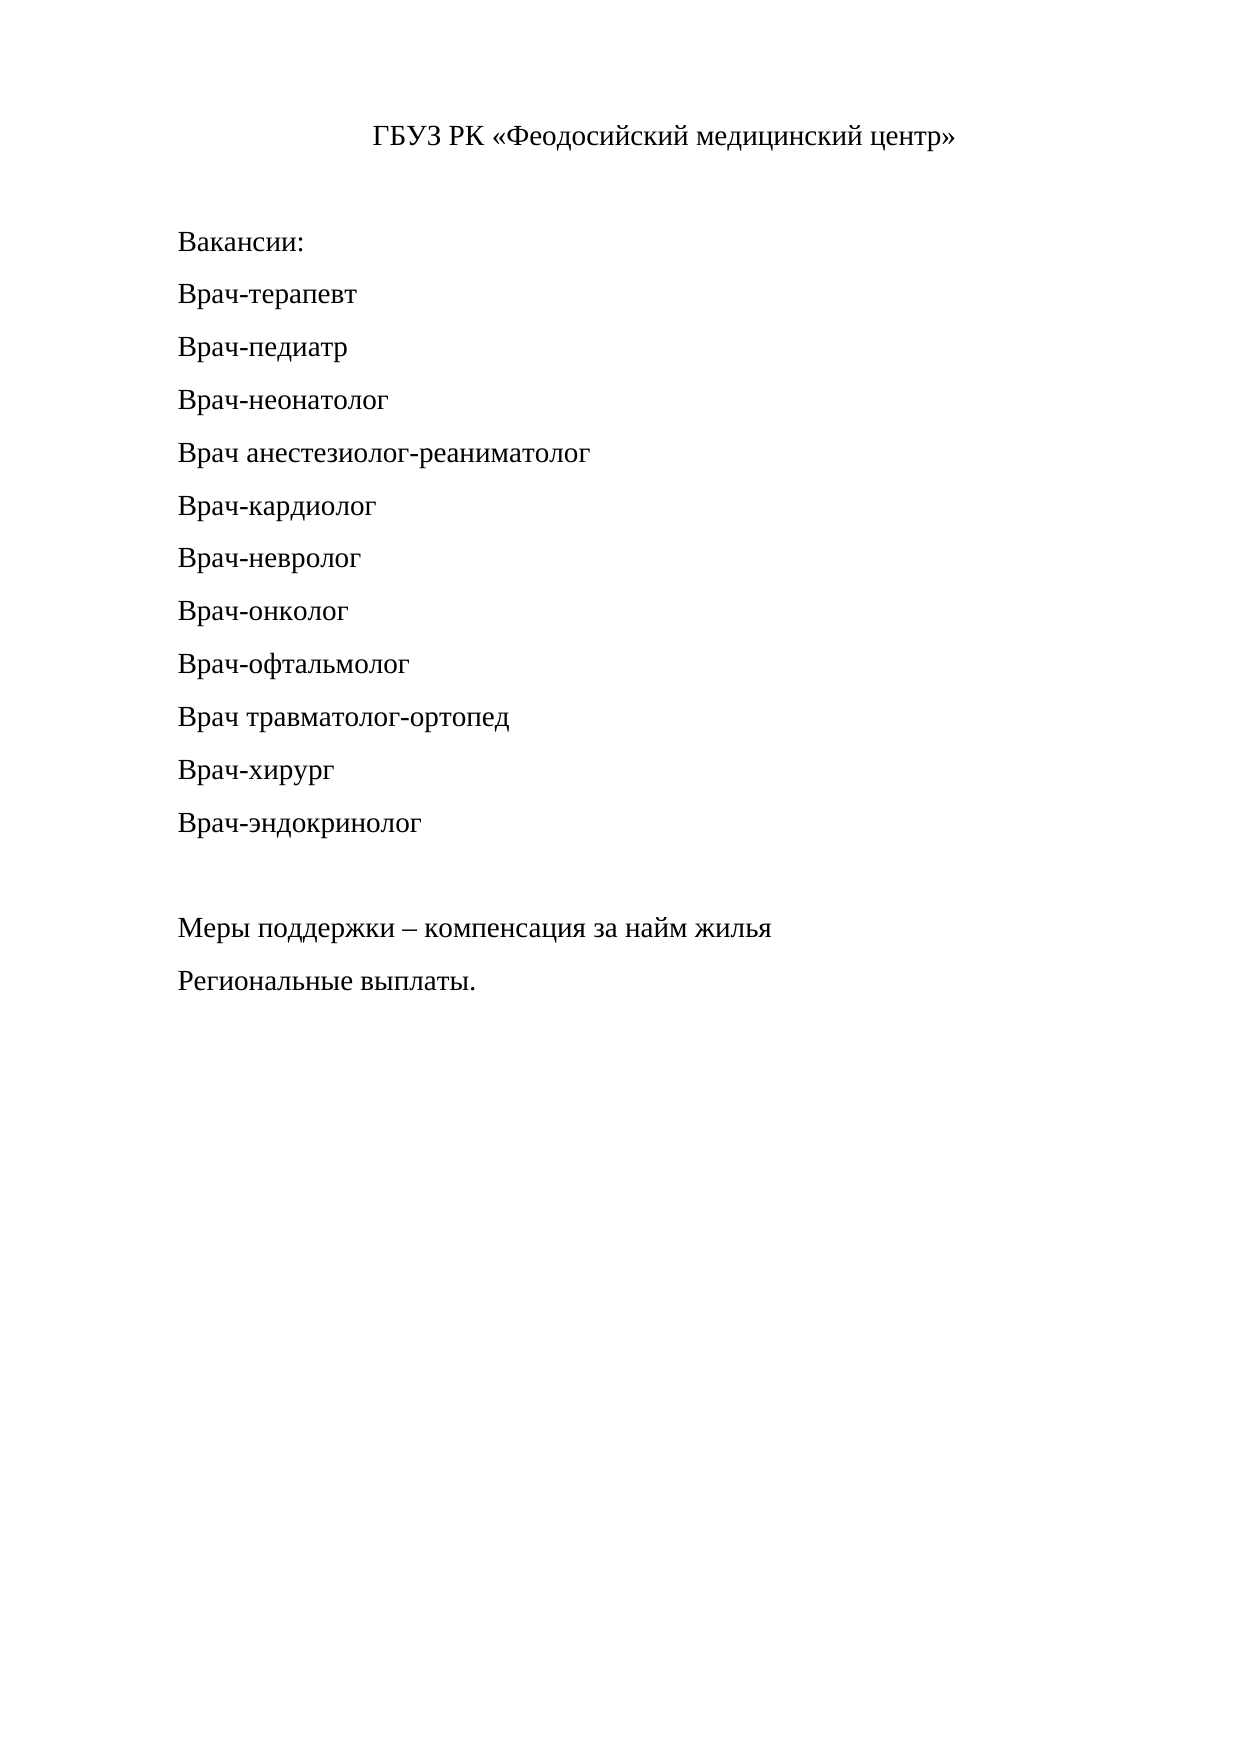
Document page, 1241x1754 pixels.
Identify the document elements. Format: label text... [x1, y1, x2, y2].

text Врач-офтальмолог [177, 646, 1152, 680]
text ГБУЗ РК «Феодосийский медицинский центр» [177, 118, 1152, 152]
text Врач-эндокринолог [177, 805, 1152, 838]
text Врач-педиатр [177, 329, 1152, 363]
text Меры поддержки – компенсация за найм жилья [177, 910, 1152, 944]
text Региональные выплаты. [177, 963, 1152, 997]
text Врач анестезиолог-реаниматолог [177, 435, 1152, 468]
text Врач травматолог-ортопед [177, 699, 1152, 733]
text Врач-хирург [177, 752, 1152, 785]
text Врач-неонатолог [177, 382, 1152, 416]
text Врач-терапевт [177, 277, 1152, 310]
text Вакансии: [177, 224, 1152, 257]
text Врач-невролог [177, 541, 1152, 574]
text Врач-кардиолог [177, 488, 1152, 521]
text Врач-онколог [177, 593, 1152, 627]
